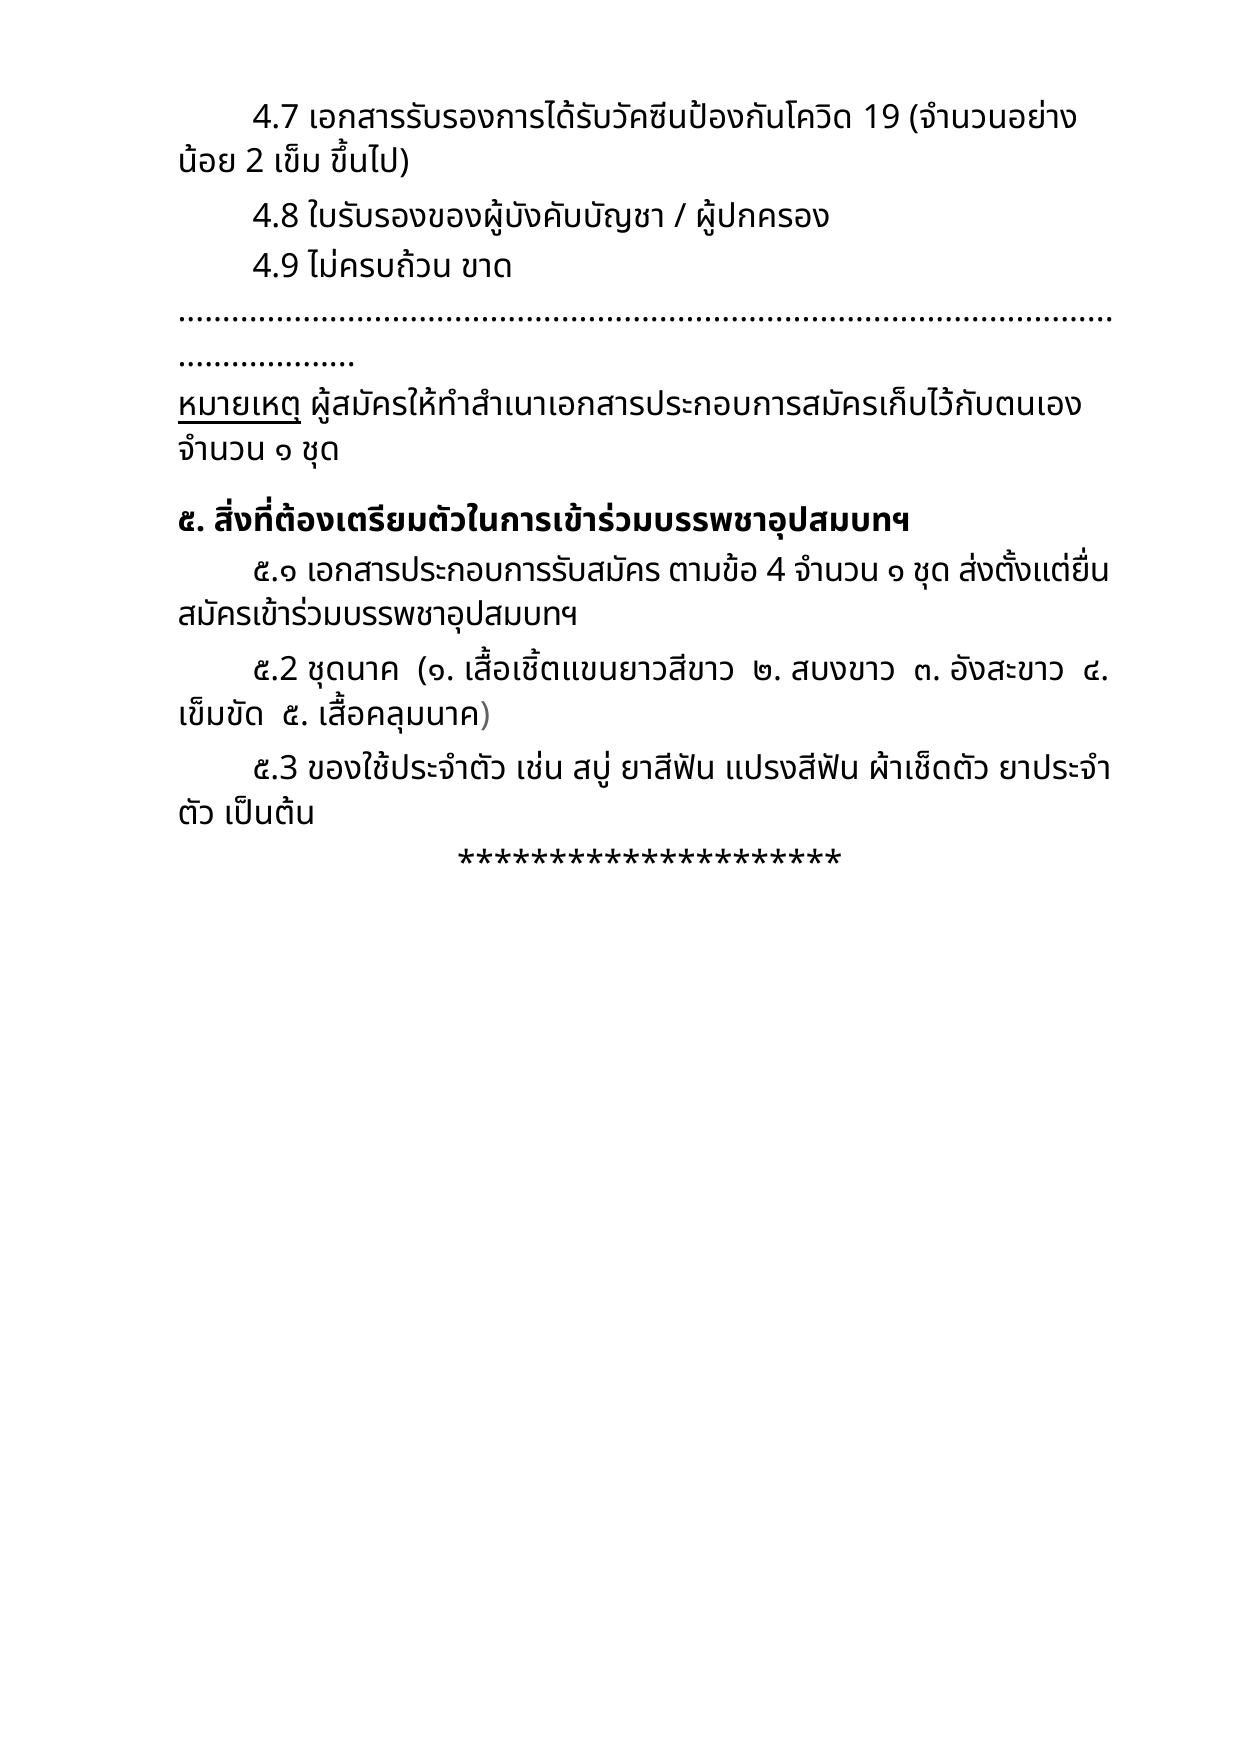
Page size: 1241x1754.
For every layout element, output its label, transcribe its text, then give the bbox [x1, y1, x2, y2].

text ๕.๑ เอกสารประกอบการรับสมัคร ตามข้อ 4 จำนวน ๑ ชุด ส่งตั้งแต่ยื่นสมัครเข้าร่วมบรรพชาอุปสมบทฯ [177, 542, 1122, 641]
text ๕. สิ่งที่ต้องเตรียมตัวในการเข้าร่วมบรรพชาอุปสมบทฯ [177, 492, 1122, 542]
text ********************* [177, 839, 1122, 884]
text 4.9 ไม่ครบถ้วน ขาด ............................................................................................................................. [177, 237, 1122, 376]
text ๕.3 ของใช้ประจำตัว เช่น สบู่ ยาสีฟัน แปรงสีฟัน ผ้าเช็ดตัว ยาประจำตัว เป็นต้น [177, 740, 1122, 839]
text ๕.2 ชุดนาค (๑. เสื้อเชิ้ตแขนยาวสีขาว ๒. สบงขาว ๓. อังสะขาว ๔. เข็มขัด ๕. เสื้อคลุมนาค) [177, 641, 1122, 740]
text 4.8 ใบรับรองของผู้บังคับบัญชา / ผู้ปกครอง [177, 188, 1122, 237]
text 4.7 เอกสารรับรองการได้รับวัคซีนป้องกันโควิด 19 (จำนวนอย่างน้อย 2 เข็ม ขึ้นไป) [177, 89, 1122, 188]
text หมายเหตุ ผู้สมัครให้ทำสำเนาเอกสารประกอบการสมัครเก็บไว้กับตนเอง จำนวน ๑ ชุด [177, 376, 1122, 475]
